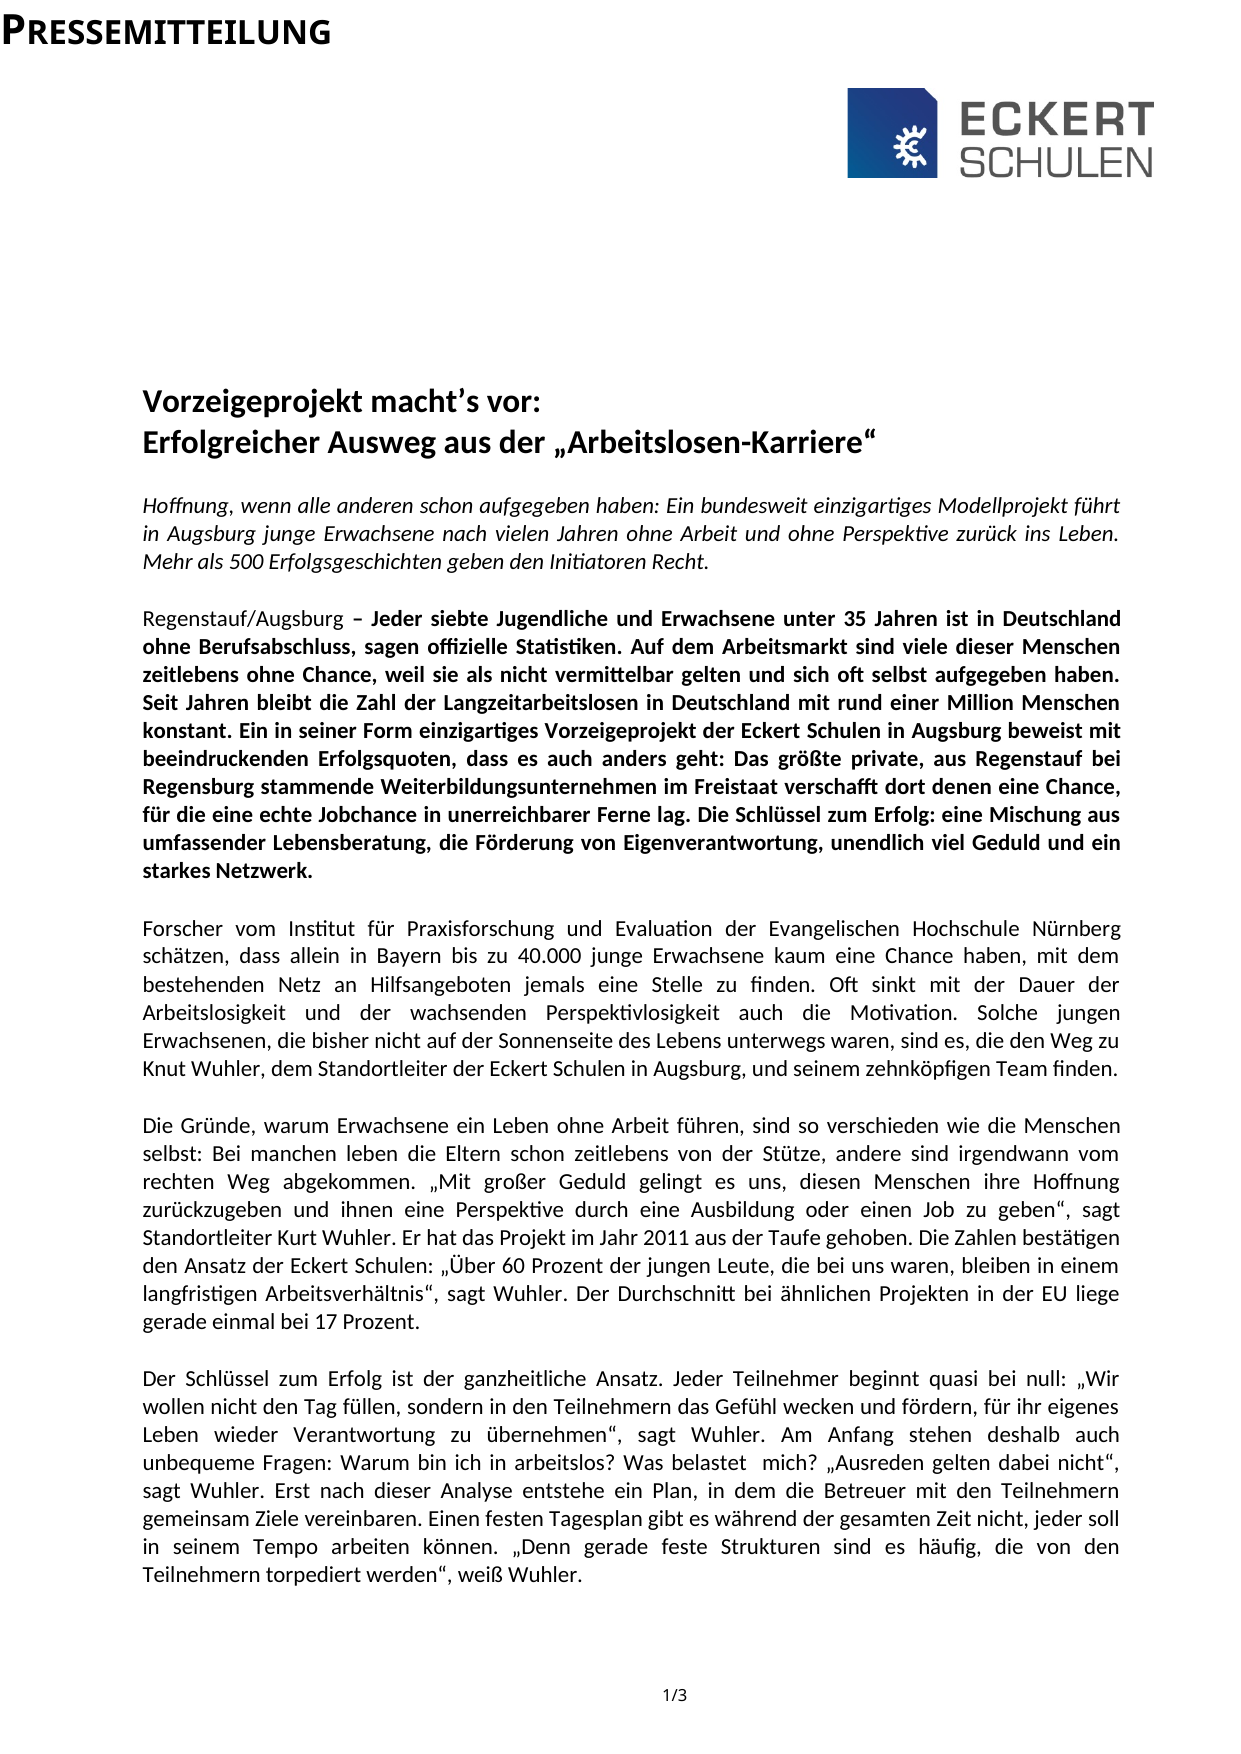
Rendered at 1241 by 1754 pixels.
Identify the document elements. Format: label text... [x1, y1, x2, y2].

subtitle Forscher vom Institut für Praxisforschung und Evaluation der Evangelischen Hochschule Nürnberg schätzen, dass allein in Bayern bis zu 40.000 junge Erwachsene kaum eine Chance haben, mit dem bestehenden Netz an Hilfsangeboten jemals eine Stelle zu finden. Oft sinkt mit der Dauer der Arbeitslosigkeit und der wachsenden Perspektivlosigkeit auch die Motivation. Solche jungen Erwachsenen, die bisher nicht auf der Sonnenseite des Lebens unterwegs waren, sind es, die den Weg zu Knut Wuhler, dem Standortleiter der Eckert Schulen in Augsburg, und seinem zehnköpfigen Team finden. [142, 914, 1122, 1082]
subtitle Der Schlüssel zum Erfolg ist der ganzheitliche Ansatz. Jeder Teilnehmer beginnt quasi bei null: „Wir wollen nicht den Tag füllen, sondern in den Teilnehmern das Gefühl wecken und fördern, für ihr eigenes Leben wieder Verantwortung zu übernehmen“, sagt Wuhler. Am Anfang stehen deshalb auch unbequeme Fragen: Warum bin ich in arbeitslos? Was belastet mich? „Ausreden gelten dabei nicht“, sagt Wuhler. Erst nach dieser Analyse entstehe ein Plan, in dem die Betreuer mit den Teilnehmern gemeinsam Ziele vereinbaren. Einen festen Tagesplan gibt es während der gesamten Zeit nicht, jeder soll in seinem Tempo arbeiten können. „Denn gerade feste Strukturen sind es häufig, die von den Teilnehmern torpediert werden“, weiß Wuhler. [142, 1364, 1122, 1588]
subtitle Die Gründe, warum Erwachsene ein Leben ohne Arbeit führen, sind so verschieden wie die Menschen selbst: Bei manchen leben die Eltern schon zeitlebens von der Stütze, andere sind irgendwann vom rechten Weg abgekommen. „Mit großer Geduld gelingt es uns, diesen Menschen ihre Hoffnung zurückzugeben und ihnen eine Perspektive durch eine Ausbildung oder einen Job zu geben“, sagt Standortleiter Kurt Wuhler. Er hat das Projekt im Jahr 2011 aus der Taufe gehoben. Die Zahlen bestätigen den Ansatz der Eckert Schulen: „Über 60 Prozent der jungen Leute, die bei uns waren, bleiben in einem langfristigen Arbeitsverhältnis“, sagt Wuhler. Der Durchschnitt bei ähnlichen Projekten in der EU liege gerade einmal bei 17 Prozent. [142, 1111, 1122, 1335]
picture [847, 88, 1154, 178]
text Vorzeigeprojekt macht’s vor: [142, 380, 1122, 421]
subtitle Regenstauf/Augsburg – Jeder siebte Jugendliche und Erwachsene unter 35 Jahren ist in Deutschland ohne Berufsabschluss, sagen offizielle Statistiken. Auf dem Arbeitsmarkt sind viele dieser Menschen zeitlebens ohne Chance, weil sie als nicht vermittelbar gelten und sich oft selbst aufgegeben haben. Seit Jahren bleibt die Zahl der Langzeitarbeitslosen in Deutschland mit rund einer Million Menschen konstant. Ein in seiner Form einzigartiges Vorzeigeprojekt der Eckert Schulen in Augsburg beweist mit beeindruckenden Erfolgsquoten, dass es auch anders geht: Das größte private, aus Regenstauf bei Regensburg stammende Weiterbildungsunternehmen im Freistaat verschafft dort denen eine Chance, für die eine echte Jobchance in unerreichbarer Ferne lag. Die Schlüssel zum Erfolg: eine Mischung aus umfassender Lebensberatung, die Förderung von Eigenverantwortung, unendlich viel Geduld und ein starkes Netzwerk. [142, 604, 1122, 884]
text Erfolgreicher Ausweg aus der „Arbeitslosen-Karriere“ [142, 421, 1122, 462]
subtitle Hoffnung, wenn alle anderen schon aufgegeben haben: Ein bundesweit einzigartiges Modellprojekt führt in Augsburg junge Erwachsene nach vielen Jahren ohne Arbeit und ohne Perspektive zurück ins Leben. Mehr als 500 Erfolgsgeschichten geben den Initiatoren Recht. [142, 491, 1122, 575]
